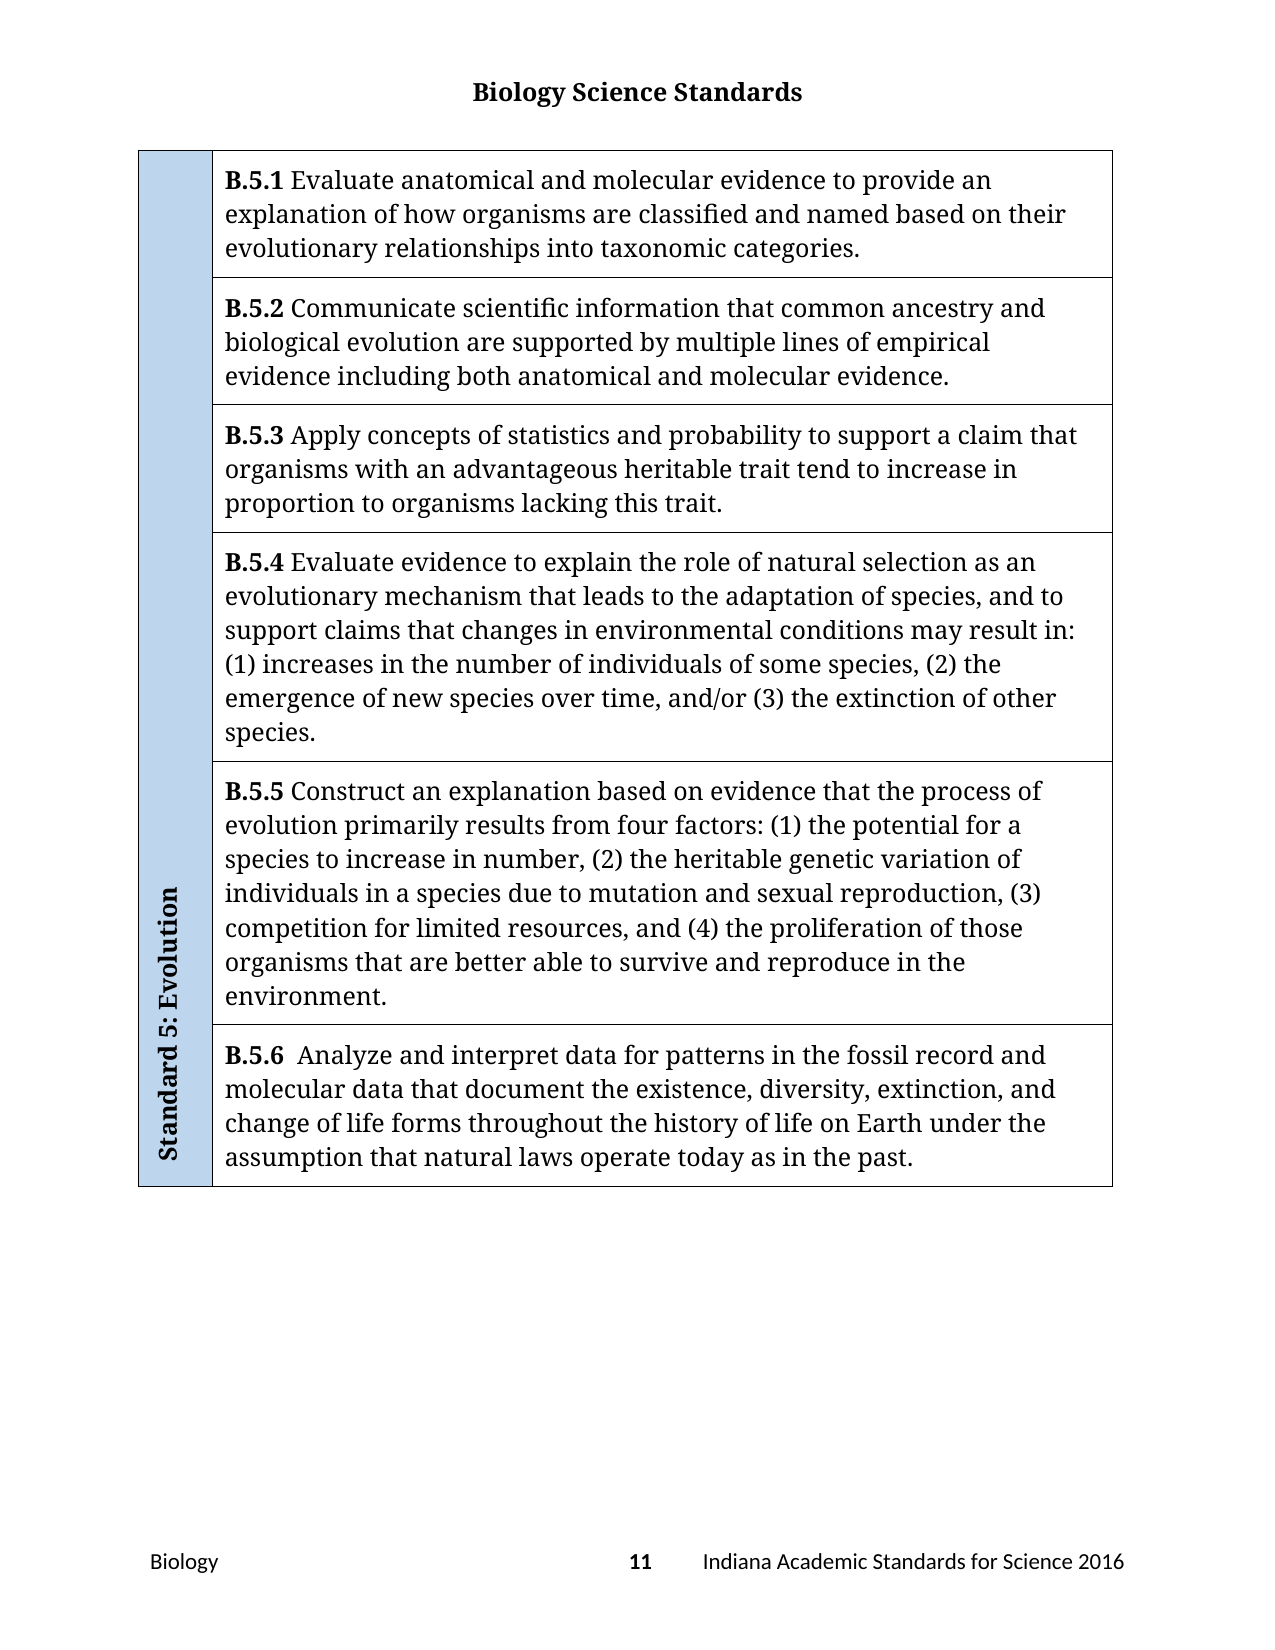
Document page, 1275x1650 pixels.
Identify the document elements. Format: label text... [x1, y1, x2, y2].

table_header Standard 5: Evolution [139, 151, 212, 1186]
table_cell B.5.4 Evaluate evidence to explain the role of natural selection as an evolutionary mechanism that leads to the adaptation of species, and to support claims that changes in environmental conditions may result in: (1) increases in the number of individuals of some species, (2) the emergence of new species over time, and/or (3) the extinction of other species. [213, 533, 1112, 761]
table_cell B.5.5 Construct an explanation based on evidence that the process of evolution primarily results from four factors: (1) the potential for a species to increase in number, (2) the heritable genetic variation of individuals in a species due to mutation and sexual reproduction, (3) competition for limited resources, and (4) the proliferation of those organisms that are better able to survive and reproduce in the environment. [213, 762, 1112, 1024]
table_header B.5.1 Evaluate anatomical and molecular evidence to provide an explanation of how organisms are classified and named based on their evolutionary relationships into taxonomic categories. [213, 151, 1112, 277]
table_cell B.5.2 Communicate scientific information that common ancestry and biological evolution are supported by multiple lines of empirical evidence including both anatomical and molecular evidence. [213, 278, 1112, 404]
table_cell B.5.6 Analyze and interpret data for patterns in the fossil record and molecular data that document the existence, diversity, extinction, and change of life forms throughout the history of life on Earth under the assumption that natural laws operate today as in the past. [213, 1025, 1112, 1186]
table_cell B.5.3 Apply concepts of statistics and probability to support a claim that organisms with an advantageous heritable trait tend to increase in proportion to organisms lacking this trait. [213, 405, 1112, 532]
